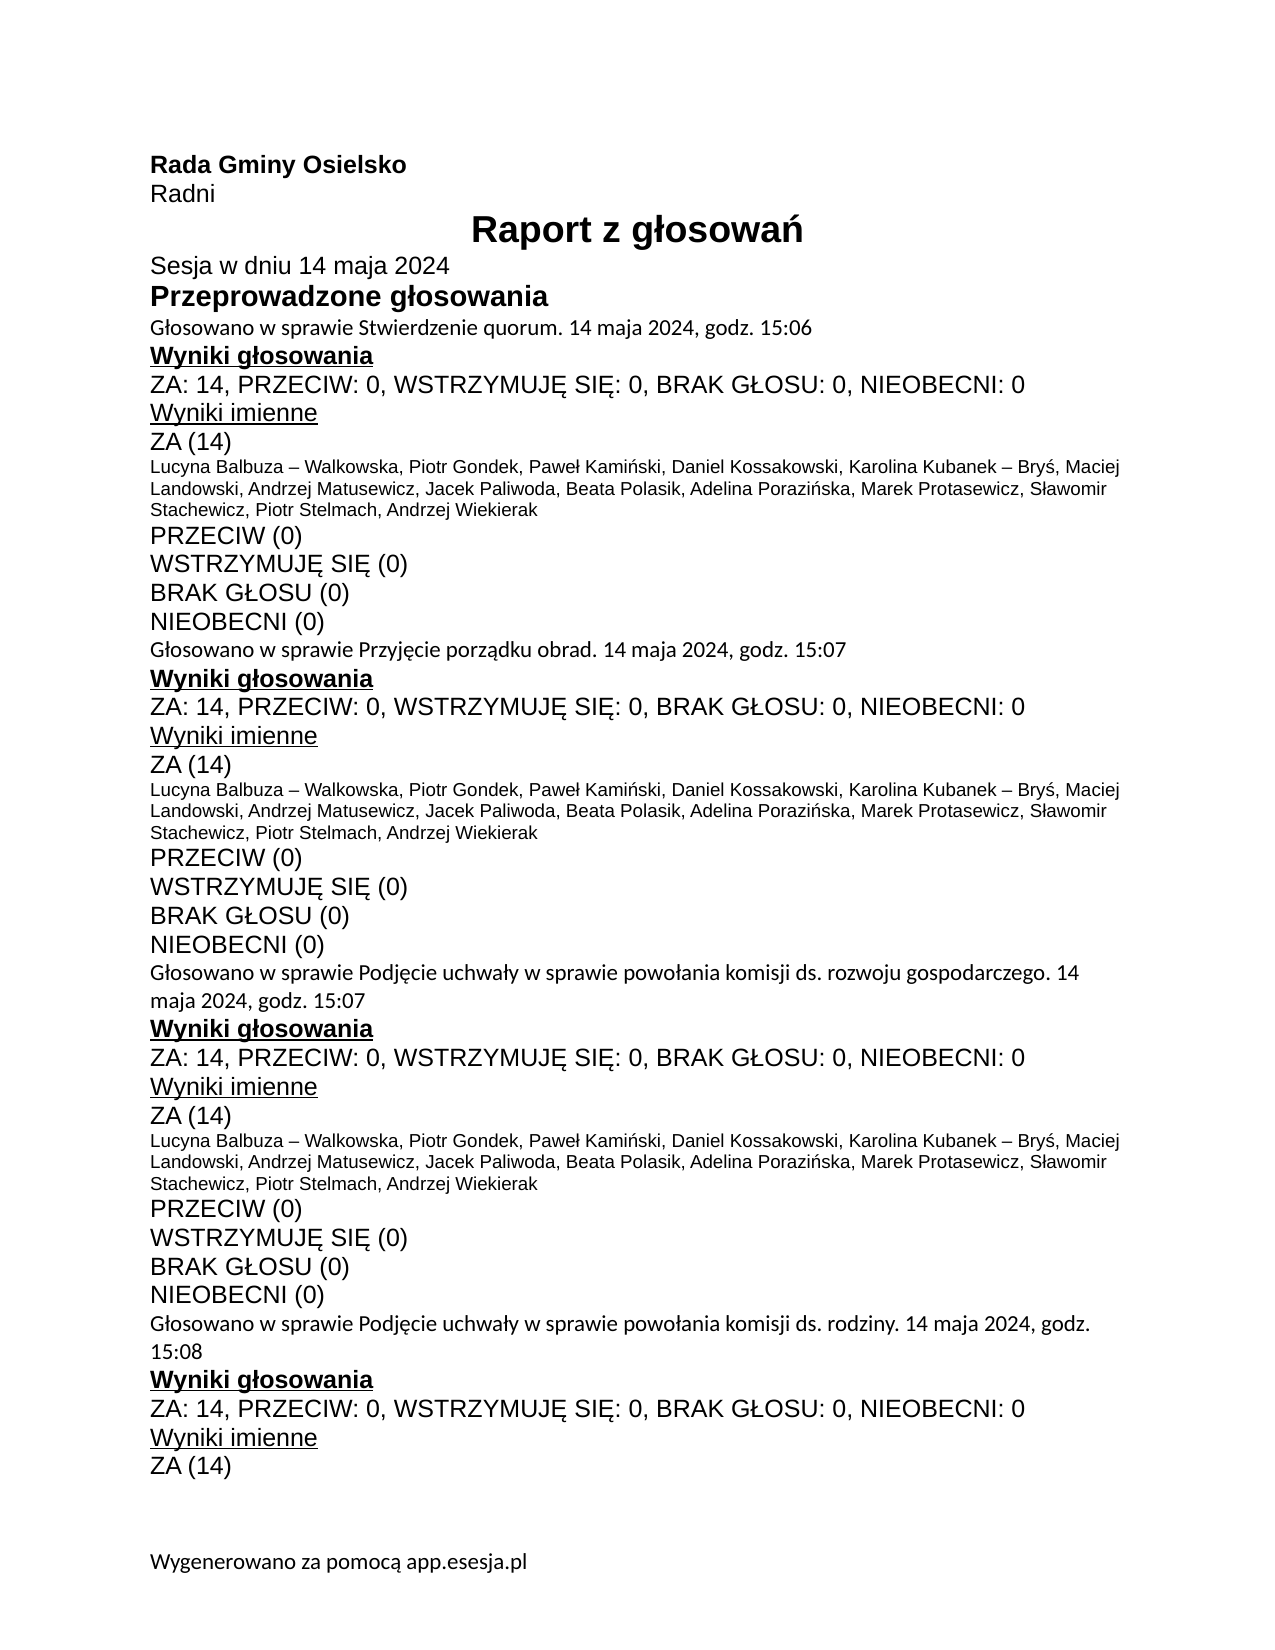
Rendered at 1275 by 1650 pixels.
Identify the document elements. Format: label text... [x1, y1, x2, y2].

text Wyniki głosowania [150, 1038, 1125, 1067]
text Wyniki imienne [150, 1096, 1125, 1125]
text Raport z głosowań [150, 207, 1125, 251]
text WSTRZYMUJĘ SIĘ (0) [150, 555, 1125, 584]
text ZA (14) [150, 433, 1125, 462]
text Radni [150, 179, 1125, 207]
text WSTRZYMUJĘ SIĘ (0) [150, 884, 1125, 913]
text ZA: 14, PRZECIW: 0, WSTRZYMUJĘ SIĘ: 0, BRAK GŁOSU: 0, NIEOBECNI: 0 [150, 704, 1125, 733]
text Sesja w dniu 14 maja 2024 [150, 251, 1125, 279]
text NIEOBECNI (0) [150, 1304, 1125, 1333]
text NIEOBECNI (0) [150, 613, 1125, 642]
text Przeprowadzone głosowania [150, 279, 1125, 313]
text NIEOBECNI (0) [150, 942, 1125, 970]
text PRZECIW (0) [150, 855, 1125, 884]
text Wyniki głosowania [150, 1401, 1125, 1430]
text Wyniki imienne [150, 733, 1125, 762]
text Wyniki głosowania [150, 676, 1125, 704]
text ZA (14) [150, 762, 1125, 791]
text PRZECIW (0) [150, 527, 1125, 555]
text BRAK GŁOSU (0) [150, 913, 1125, 942]
text BRAK GŁOSU (0) [150, 584, 1125, 613]
text Wyniki imienne [150, 1459, 1125, 1488]
text Wyniki głosowania [150, 347, 1125, 376]
text ZA: 14, PRZECIW: 0, WSTRZYMUJĘ SIĘ: 0, BRAK GŁOSU: 0, NIEOBECNI: 0 [150, 1067, 1125, 1096]
text ZA: 14, PRZECIW: 0, WSTRZYMUJĘ SIĘ: 0, BRAK GŁOSU: 0, NIEOBECNI: 0 [150, 376, 1125, 404]
text BRAK GŁOSU (0) [150, 1276, 1125, 1304]
text WSTRZYMUJĘ SIĘ (0) [150, 1247, 1125, 1276]
text ZA: 14, PRZECIW: 0, WSTRZYMUJĘ SIĘ: 0, BRAK GŁOSU: 0, NIEOBECNI: 0 [150, 1430, 1125, 1459]
text PRZECIW (0) [150, 1218, 1125, 1247]
text Wyniki imienne [150, 404, 1125, 433]
text ZA (14) [150, 1125, 1125, 1153]
text Rada Gminy Osielsko [150, 150, 1125, 179]
